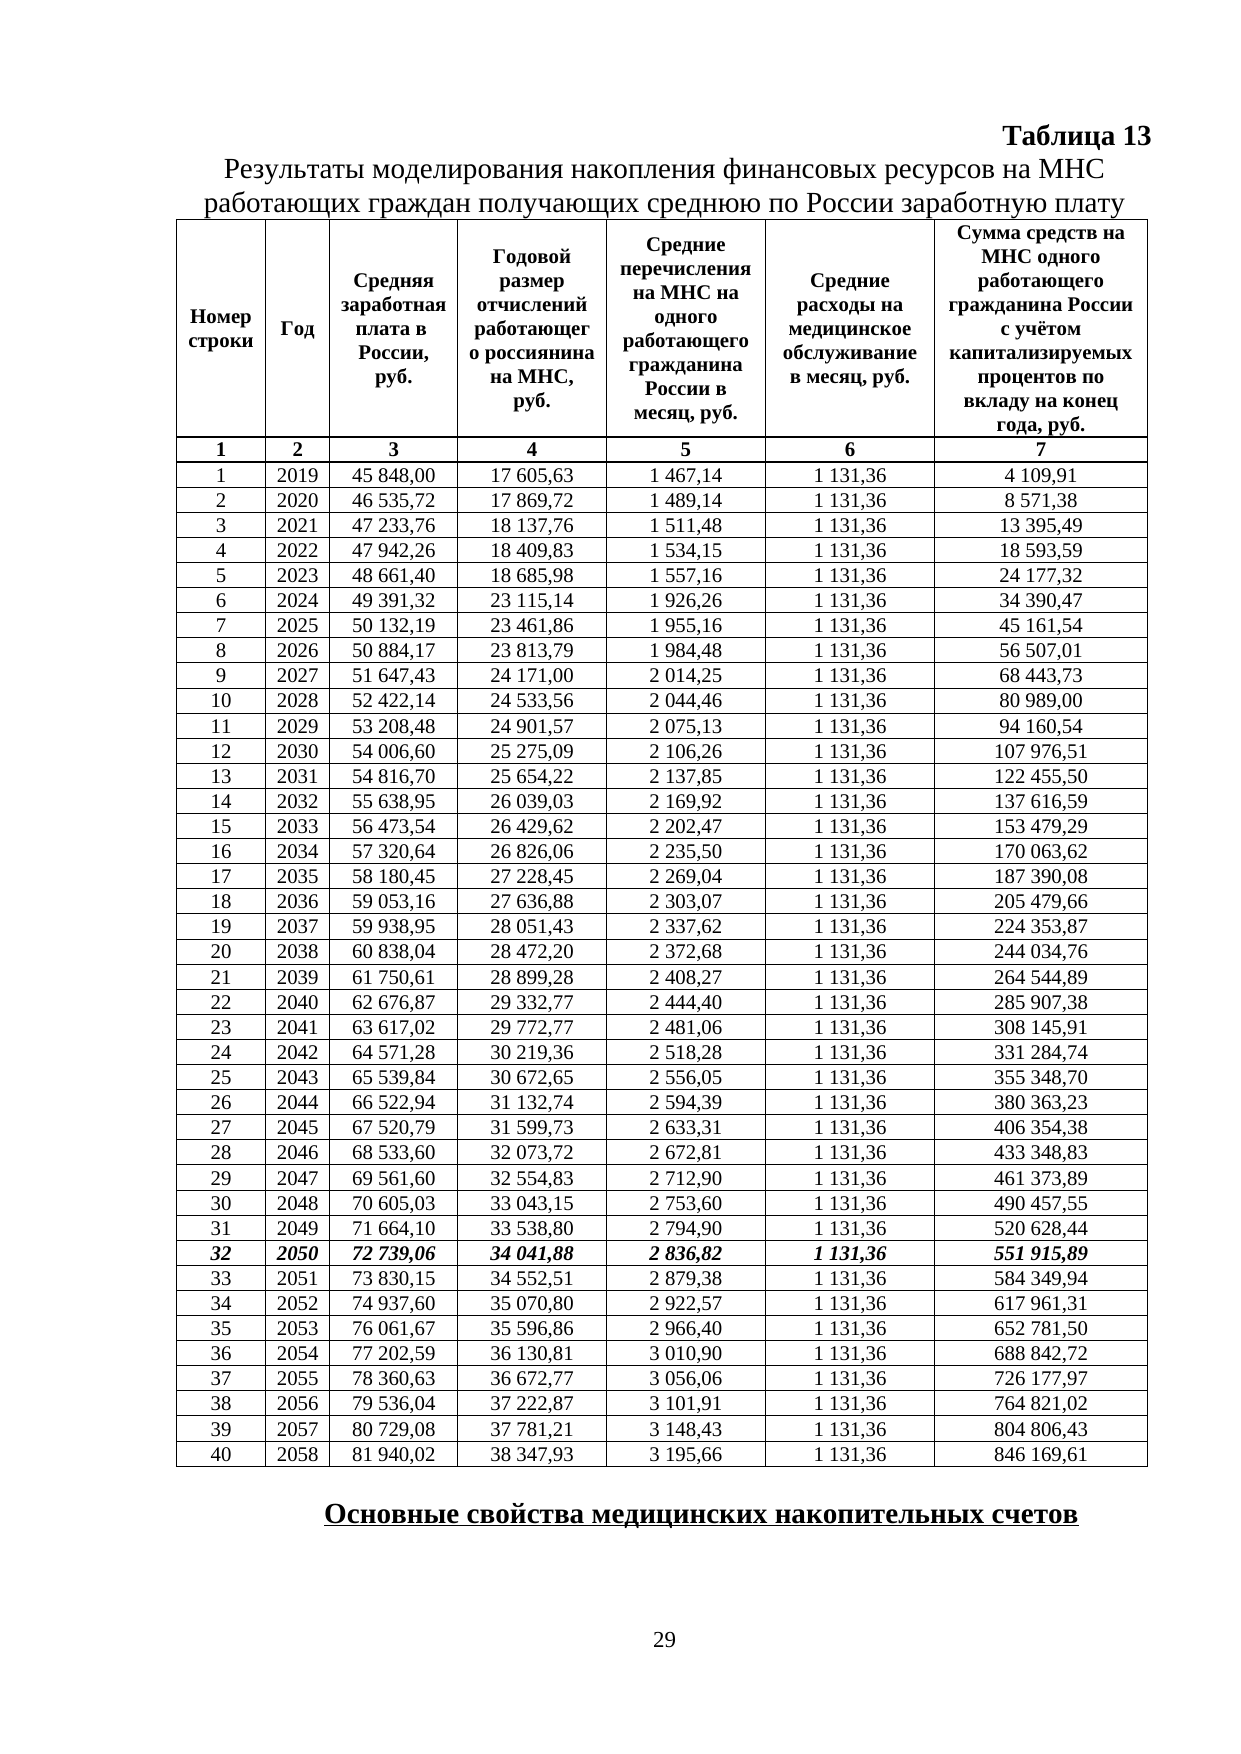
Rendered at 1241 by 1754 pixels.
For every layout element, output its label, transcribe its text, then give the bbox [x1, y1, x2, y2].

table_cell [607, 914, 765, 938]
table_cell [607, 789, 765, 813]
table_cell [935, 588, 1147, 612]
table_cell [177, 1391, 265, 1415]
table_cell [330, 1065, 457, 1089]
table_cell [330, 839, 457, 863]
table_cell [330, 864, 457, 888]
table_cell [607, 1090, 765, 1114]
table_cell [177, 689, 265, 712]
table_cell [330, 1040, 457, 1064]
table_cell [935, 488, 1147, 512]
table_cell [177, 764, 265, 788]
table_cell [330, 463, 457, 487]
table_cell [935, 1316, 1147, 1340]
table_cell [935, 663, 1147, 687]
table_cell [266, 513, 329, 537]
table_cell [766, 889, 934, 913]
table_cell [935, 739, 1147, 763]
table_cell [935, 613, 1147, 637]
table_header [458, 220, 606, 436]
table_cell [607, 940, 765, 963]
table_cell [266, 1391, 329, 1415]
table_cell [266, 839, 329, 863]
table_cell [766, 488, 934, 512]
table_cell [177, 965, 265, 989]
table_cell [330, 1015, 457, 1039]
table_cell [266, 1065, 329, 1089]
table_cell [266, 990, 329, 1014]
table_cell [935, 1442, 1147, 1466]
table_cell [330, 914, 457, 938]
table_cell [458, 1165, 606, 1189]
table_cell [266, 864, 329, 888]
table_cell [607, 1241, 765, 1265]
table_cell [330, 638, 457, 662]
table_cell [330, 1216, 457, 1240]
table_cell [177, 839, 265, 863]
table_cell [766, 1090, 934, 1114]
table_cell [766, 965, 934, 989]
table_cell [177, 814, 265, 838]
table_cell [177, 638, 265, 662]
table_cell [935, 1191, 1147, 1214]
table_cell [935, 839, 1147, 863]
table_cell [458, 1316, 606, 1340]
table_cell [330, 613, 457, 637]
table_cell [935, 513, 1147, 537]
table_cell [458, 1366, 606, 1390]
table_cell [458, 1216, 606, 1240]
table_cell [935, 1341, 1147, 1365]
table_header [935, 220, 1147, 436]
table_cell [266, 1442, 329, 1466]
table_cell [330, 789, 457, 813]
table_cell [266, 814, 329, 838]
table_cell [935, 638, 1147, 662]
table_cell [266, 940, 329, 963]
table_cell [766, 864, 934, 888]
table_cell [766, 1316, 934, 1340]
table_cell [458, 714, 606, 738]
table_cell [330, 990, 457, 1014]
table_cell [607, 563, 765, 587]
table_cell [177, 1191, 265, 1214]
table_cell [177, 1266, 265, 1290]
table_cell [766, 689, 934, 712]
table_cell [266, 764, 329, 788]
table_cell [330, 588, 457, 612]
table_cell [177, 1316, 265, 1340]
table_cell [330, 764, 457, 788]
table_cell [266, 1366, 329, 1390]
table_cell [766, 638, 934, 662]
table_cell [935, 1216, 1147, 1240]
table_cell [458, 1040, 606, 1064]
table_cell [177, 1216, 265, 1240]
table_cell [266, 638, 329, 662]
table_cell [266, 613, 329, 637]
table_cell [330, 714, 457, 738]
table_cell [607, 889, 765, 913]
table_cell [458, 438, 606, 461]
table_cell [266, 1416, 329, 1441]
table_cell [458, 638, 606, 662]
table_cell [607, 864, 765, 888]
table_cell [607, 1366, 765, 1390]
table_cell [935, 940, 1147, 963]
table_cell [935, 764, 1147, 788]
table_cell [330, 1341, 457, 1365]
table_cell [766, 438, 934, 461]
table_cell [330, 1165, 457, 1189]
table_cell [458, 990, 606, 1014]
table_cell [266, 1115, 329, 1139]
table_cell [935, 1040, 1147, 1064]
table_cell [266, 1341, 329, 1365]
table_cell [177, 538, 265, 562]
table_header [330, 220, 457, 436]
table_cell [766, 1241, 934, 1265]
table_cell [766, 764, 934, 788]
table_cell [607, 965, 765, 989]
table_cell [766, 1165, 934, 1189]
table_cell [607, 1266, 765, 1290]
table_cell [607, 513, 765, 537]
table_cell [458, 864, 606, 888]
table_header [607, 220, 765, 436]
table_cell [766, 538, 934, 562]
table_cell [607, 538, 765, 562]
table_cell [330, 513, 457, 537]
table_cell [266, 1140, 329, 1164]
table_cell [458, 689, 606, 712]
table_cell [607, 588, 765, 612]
list Таблица 13 [177, 118, 1152, 152]
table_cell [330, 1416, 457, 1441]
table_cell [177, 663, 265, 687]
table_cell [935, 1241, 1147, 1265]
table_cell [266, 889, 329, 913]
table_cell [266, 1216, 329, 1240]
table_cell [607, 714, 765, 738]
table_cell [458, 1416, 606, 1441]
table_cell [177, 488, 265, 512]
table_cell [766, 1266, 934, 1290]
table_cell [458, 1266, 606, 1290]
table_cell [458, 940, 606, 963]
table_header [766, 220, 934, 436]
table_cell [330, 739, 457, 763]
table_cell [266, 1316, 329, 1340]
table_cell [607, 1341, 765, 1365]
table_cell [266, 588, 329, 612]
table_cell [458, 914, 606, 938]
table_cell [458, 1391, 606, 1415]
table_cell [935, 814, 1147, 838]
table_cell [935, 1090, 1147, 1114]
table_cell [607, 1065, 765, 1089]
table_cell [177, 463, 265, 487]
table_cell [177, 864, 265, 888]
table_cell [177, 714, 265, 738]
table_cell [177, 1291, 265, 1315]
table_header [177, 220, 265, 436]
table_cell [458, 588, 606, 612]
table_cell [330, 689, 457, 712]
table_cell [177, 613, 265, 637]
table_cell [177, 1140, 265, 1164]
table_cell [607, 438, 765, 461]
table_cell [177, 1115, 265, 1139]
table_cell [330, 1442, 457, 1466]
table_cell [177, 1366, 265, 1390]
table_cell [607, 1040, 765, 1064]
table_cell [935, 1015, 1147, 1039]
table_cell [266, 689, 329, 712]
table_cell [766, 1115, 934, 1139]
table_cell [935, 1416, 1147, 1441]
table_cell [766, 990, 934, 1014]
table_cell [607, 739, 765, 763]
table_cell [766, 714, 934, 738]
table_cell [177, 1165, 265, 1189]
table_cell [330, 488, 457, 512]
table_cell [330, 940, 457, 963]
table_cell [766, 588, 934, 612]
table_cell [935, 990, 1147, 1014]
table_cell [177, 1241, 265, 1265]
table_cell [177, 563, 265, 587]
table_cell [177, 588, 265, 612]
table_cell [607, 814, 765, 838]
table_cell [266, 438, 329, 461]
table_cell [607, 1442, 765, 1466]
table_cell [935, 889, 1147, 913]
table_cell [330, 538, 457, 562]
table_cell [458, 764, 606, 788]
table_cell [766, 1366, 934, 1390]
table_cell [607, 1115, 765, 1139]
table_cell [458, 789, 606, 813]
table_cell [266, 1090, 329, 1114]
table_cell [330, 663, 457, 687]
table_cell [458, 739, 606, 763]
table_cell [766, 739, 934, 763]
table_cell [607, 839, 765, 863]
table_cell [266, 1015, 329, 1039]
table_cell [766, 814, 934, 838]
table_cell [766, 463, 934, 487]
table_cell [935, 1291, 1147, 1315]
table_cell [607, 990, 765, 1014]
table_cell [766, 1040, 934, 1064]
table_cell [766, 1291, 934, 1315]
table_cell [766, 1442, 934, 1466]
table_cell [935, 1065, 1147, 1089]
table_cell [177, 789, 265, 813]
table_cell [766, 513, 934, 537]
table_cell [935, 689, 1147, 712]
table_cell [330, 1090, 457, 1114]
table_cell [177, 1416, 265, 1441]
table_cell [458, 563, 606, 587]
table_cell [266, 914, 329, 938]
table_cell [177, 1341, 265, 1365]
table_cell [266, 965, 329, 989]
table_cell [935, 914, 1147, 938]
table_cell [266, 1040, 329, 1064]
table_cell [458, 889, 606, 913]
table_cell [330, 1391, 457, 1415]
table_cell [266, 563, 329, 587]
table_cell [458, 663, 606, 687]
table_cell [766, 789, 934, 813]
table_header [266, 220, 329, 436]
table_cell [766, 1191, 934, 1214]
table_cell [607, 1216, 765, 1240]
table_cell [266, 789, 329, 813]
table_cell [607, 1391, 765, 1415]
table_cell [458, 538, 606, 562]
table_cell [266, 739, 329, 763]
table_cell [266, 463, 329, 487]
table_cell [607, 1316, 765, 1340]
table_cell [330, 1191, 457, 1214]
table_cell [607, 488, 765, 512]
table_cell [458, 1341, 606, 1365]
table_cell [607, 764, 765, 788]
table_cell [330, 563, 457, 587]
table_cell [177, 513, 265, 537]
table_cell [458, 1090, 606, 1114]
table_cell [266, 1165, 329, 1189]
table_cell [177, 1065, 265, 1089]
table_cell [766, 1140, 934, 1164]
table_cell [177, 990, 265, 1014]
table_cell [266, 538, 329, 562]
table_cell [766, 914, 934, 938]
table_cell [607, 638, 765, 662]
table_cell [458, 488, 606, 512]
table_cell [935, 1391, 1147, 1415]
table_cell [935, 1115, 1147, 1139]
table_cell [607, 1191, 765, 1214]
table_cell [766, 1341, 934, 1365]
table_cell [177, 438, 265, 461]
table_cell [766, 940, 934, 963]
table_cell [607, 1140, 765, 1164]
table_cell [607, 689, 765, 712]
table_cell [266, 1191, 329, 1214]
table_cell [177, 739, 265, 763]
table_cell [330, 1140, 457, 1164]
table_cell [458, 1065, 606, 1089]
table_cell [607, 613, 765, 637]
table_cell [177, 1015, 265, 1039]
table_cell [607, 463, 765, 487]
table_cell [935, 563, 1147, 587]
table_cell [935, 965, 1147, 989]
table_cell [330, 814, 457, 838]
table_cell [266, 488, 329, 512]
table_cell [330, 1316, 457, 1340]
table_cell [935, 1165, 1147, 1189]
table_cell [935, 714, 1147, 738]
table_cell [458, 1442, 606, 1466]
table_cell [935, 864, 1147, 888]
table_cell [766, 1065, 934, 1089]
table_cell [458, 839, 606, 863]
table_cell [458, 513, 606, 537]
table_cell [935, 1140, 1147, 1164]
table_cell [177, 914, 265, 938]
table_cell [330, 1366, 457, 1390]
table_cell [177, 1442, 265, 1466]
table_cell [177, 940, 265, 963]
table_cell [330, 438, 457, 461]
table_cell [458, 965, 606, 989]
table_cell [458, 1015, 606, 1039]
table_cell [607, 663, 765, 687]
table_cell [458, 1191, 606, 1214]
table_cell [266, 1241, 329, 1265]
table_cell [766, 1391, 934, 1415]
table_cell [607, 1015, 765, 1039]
list Основные свойства медицинских накопительных счетов [177, 1496, 1152, 1529]
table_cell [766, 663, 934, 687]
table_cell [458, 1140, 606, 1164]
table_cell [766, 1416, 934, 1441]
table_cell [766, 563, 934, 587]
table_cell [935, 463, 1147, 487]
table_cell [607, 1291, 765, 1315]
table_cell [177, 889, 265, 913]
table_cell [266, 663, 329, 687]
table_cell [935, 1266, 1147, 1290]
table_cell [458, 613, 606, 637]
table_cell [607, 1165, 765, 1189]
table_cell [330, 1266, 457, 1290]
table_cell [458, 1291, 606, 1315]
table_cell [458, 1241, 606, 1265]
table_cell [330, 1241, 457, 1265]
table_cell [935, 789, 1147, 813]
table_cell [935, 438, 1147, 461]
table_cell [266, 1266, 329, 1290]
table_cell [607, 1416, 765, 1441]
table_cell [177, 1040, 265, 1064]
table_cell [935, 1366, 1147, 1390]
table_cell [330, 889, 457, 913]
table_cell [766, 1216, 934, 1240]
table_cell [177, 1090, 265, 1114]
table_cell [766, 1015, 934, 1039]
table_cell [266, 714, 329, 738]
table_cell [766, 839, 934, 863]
list Результаты моделирования накопления финансовых ресурсов на МНС работающих граждан получающих среднюю по России заработную плату [177, 152, 1152, 219]
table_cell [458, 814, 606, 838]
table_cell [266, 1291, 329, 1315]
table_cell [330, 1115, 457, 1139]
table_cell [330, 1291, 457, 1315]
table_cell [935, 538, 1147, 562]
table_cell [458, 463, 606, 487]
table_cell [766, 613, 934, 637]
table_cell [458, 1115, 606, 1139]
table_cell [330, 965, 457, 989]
